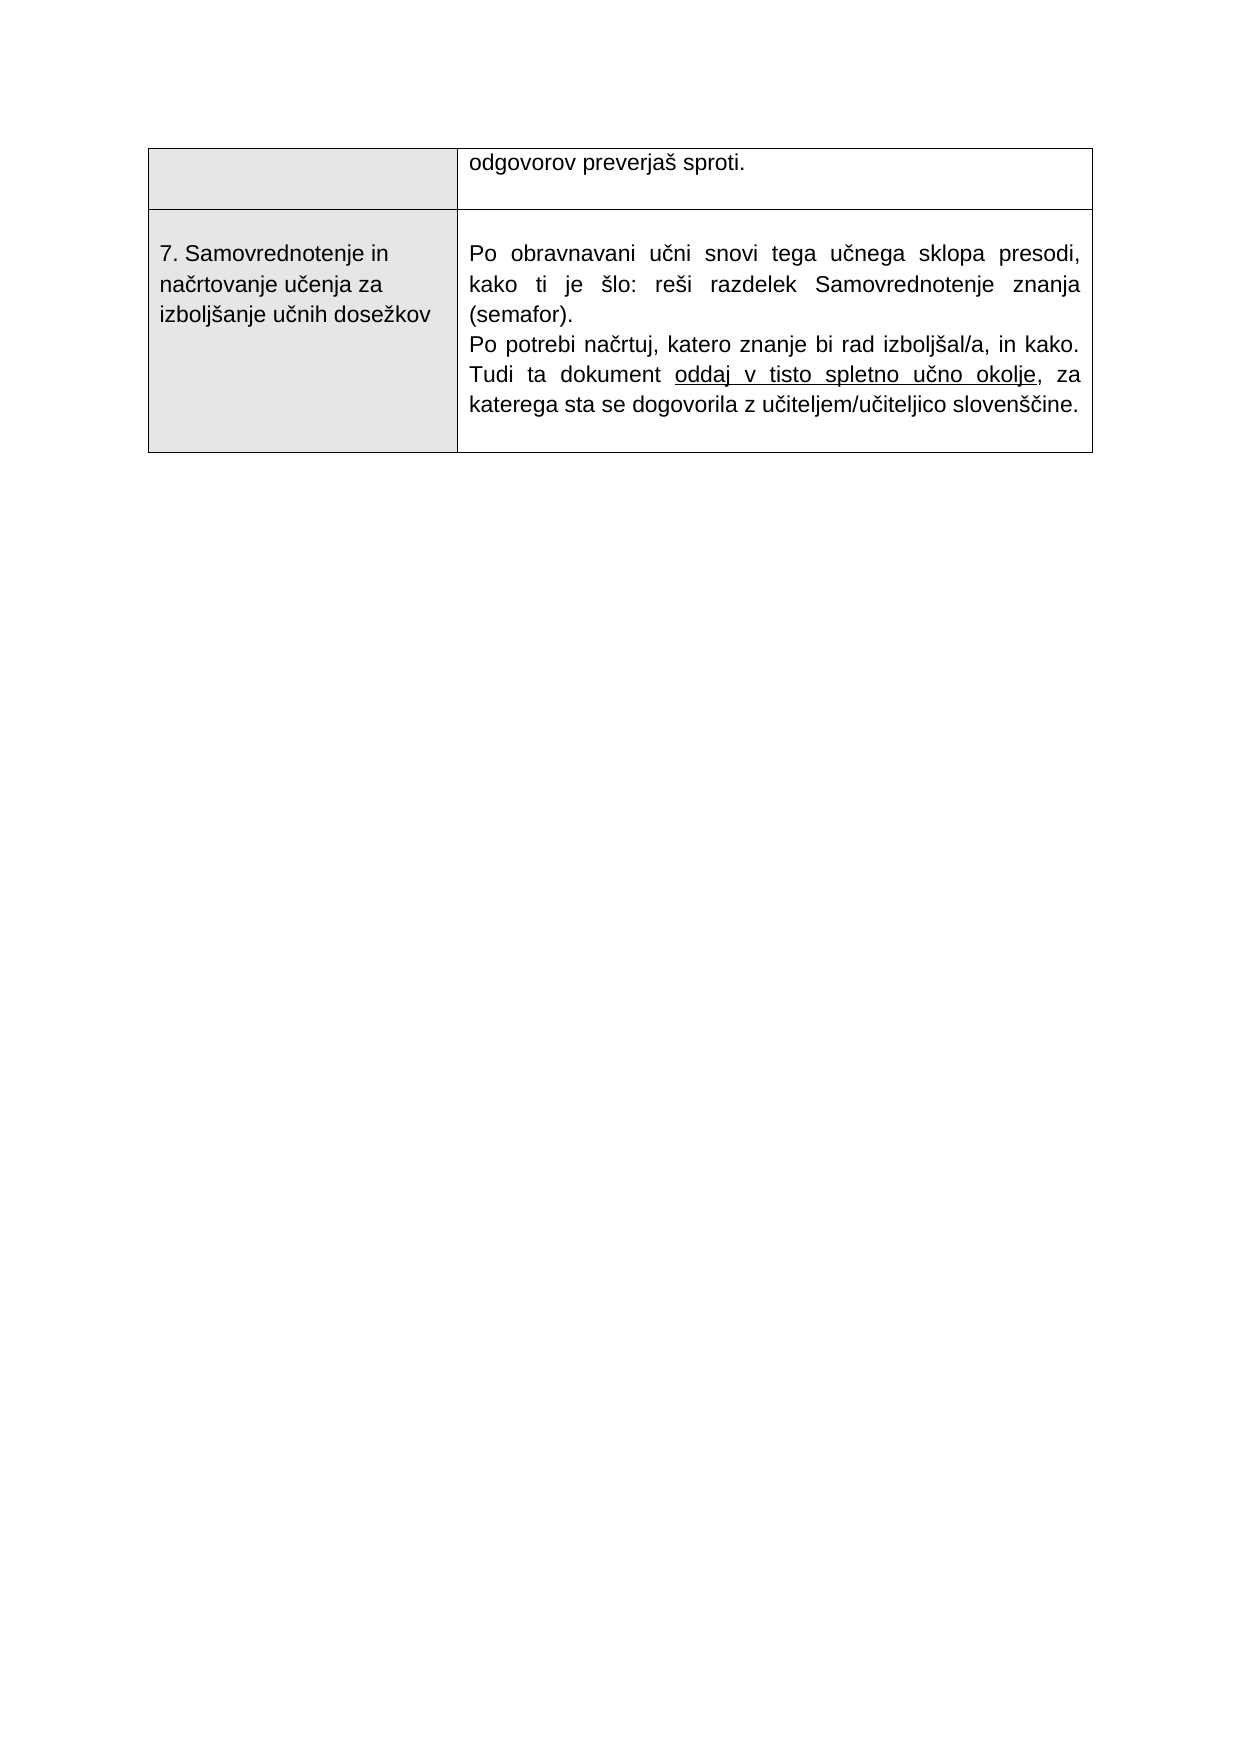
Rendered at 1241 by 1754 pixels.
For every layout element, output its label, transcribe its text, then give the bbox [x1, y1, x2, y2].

table_cell Po obravnavani učni snovi tega učnega sklopa presodi, kako ti je šlo: reši razdelek Samovrednotenje znanja (semafor). Po potrebi načrtuj, katero znanje bi rad izboljšal/a, in kako. Tudi ta dokument oddaj v tisto spletno učno okolje, za katerega sta se dogovorila z učiteljem/učiteljico slovenščine. [458, 210, 1092, 452]
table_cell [149, 149, 457, 209]
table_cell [458, 149, 1092, 209]
table_cell 7. Samovrednotenje in načrtovanje učenja za izboljšanje učnih dosežkov [149, 210, 457, 452]
